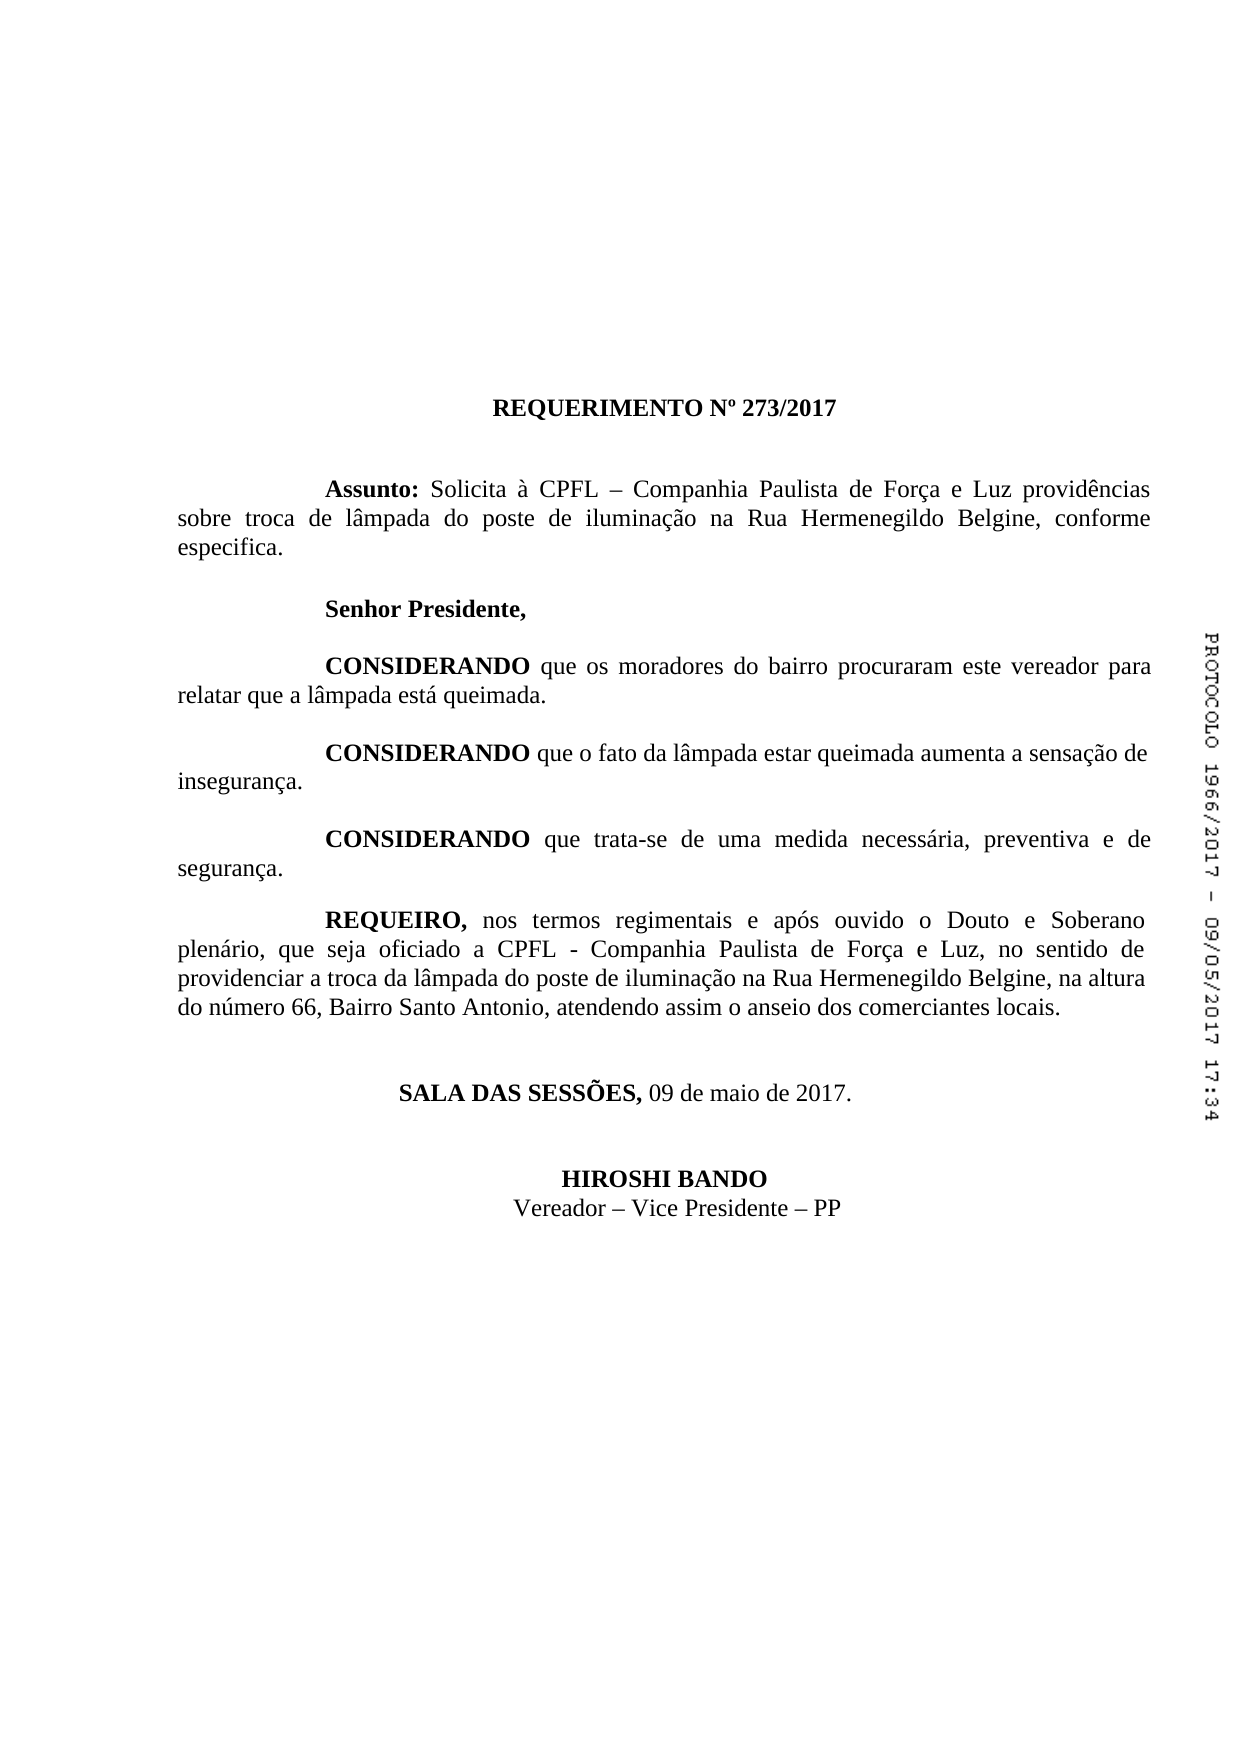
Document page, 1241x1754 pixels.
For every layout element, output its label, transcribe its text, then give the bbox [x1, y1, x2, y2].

text REQUERIMENTO Nº 273/2017 [177, 393, 1152, 422]
text REQUEIRO, nos termos regimentais e após ouvido o Douto e Soberano plenário, que seja oficiado a CPFL - Companhia Paulista de Força e Luz, no sentido de providenciar a troca da lâmpada do poste de iluminação na Rua Hermenegildo Belgine, na altura do número 66, Bairro Santo Antonio, atendendo assim o anseio dos comerciantes locais. [177, 905, 1146, 1020]
text CONSIDERANDO que os moradores do bairro procuraram este vereador para relatar que a lâmpada está queimada. [177, 651, 1152, 709]
text CONSIDERANDO que o fato da lâmpada estar queimada aumenta a sensação de insegurança. [177, 738, 1152, 795]
text SALA DAS SESSÕES, 09 de maio de 2017. [177, 1078, 1152, 1107]
text Assunto: Solicita à CPFL – Companhia Paulista de Força e Luz providências sobre troca de lâmpada do poste de iluminação na Rua Hermenegildo Belgine, conforme especifica. [177, 474, 1152, 561]
text HIROSHI BANDO [177, 1164, 1152, 1193]
text CONSIDERANDO que trata-se de uma medida necessária, preventiva e de segurança. [177, 824, 1152, 881]
picture [1177, 629, 1241, 1125]
text Vereador – Vice Presidente – PP [177, 1193, 1152, 1222]
text Senhor Presidente, [177, 594, 1152, 623]
